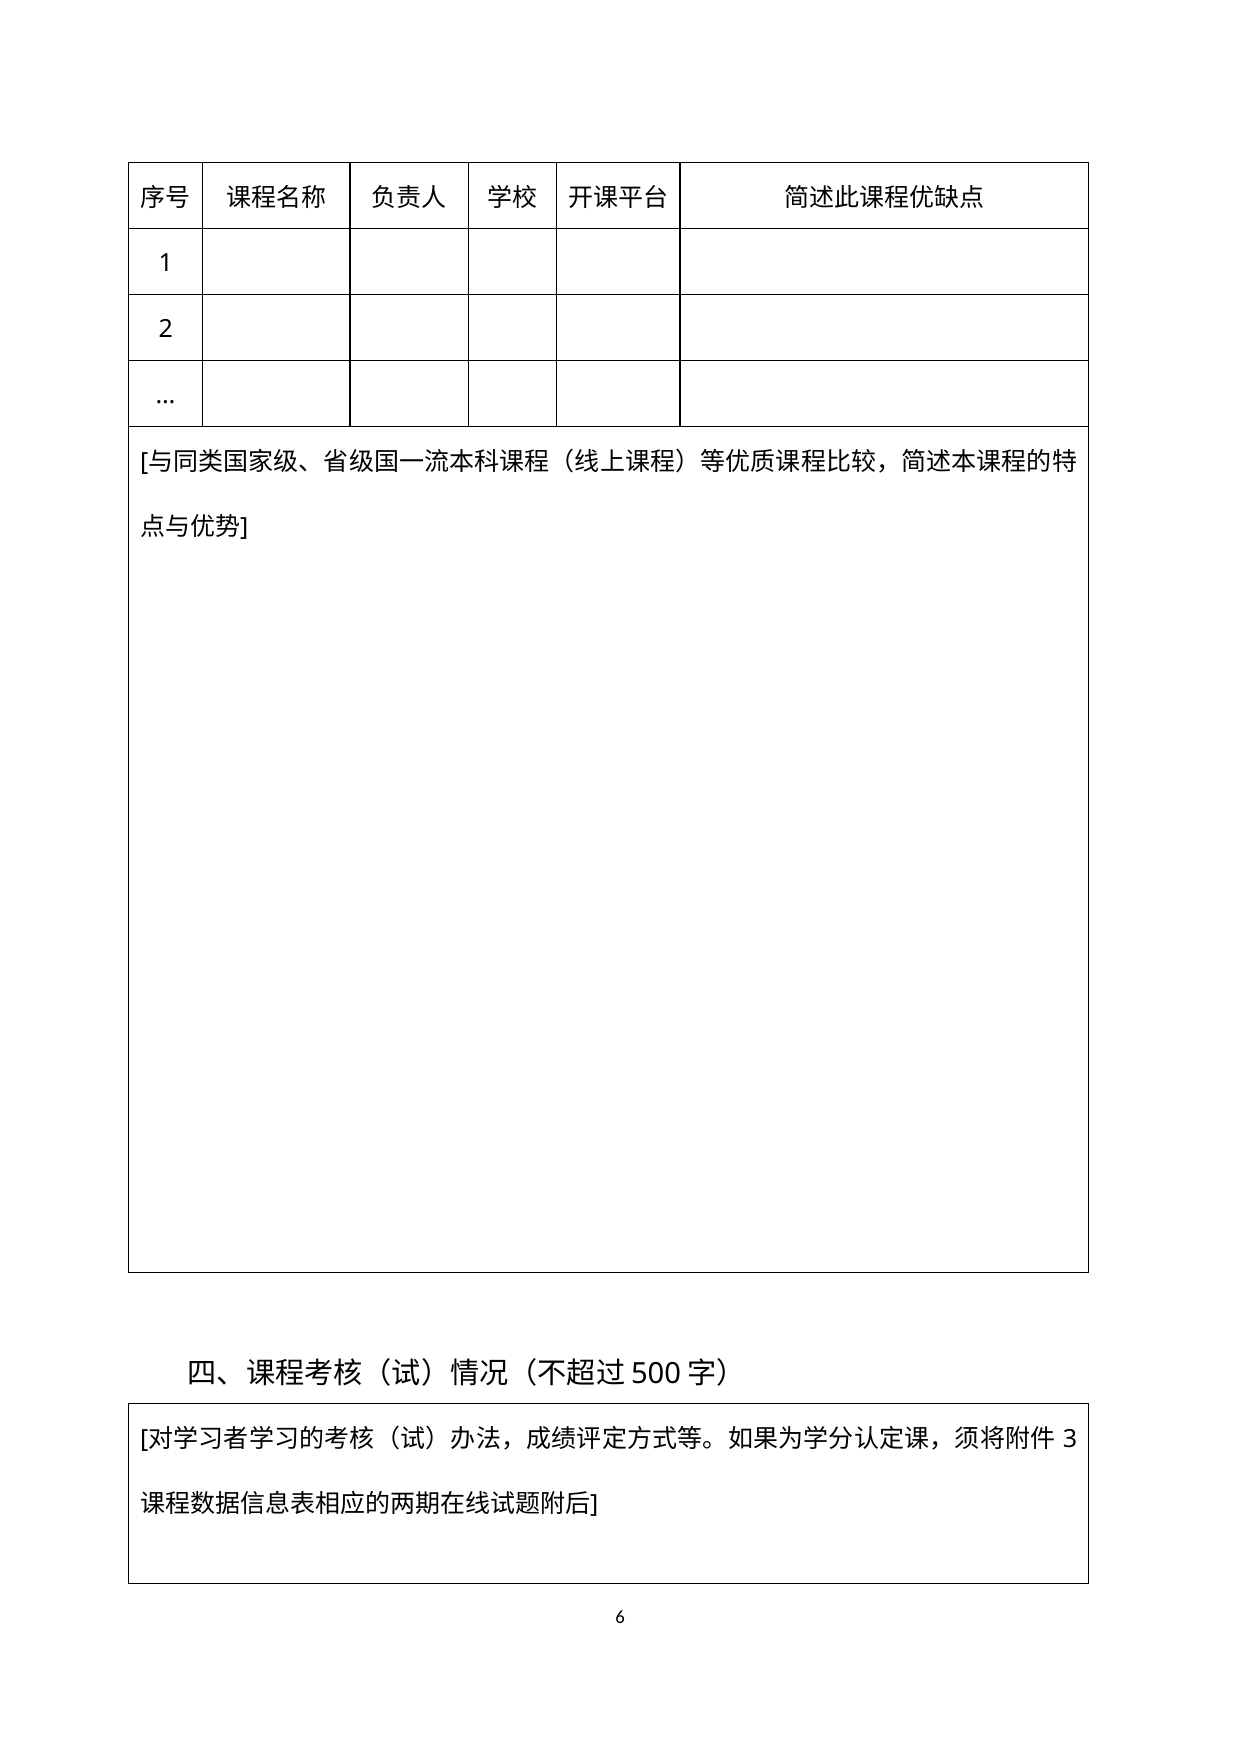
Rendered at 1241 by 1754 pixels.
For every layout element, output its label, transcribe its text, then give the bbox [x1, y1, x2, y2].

table_cell [557, 295, 679, 360]
table_cell [203, 229, 349, 294]
table_cell … [129, 361, 202, 426]
table_cell [469, 229, 556, 294]
table_cell 课程名称 [203, 163, 349, 228]
table_cell [与同类国家级、省级国一流本科课程（线上课程）等优质课程比较，简述本课程的特点与优势] [129, 427, 1088, 1272]
table_cell [557, 361, 679, 426]
table_cell [351, 361, 468, 426]
table_cell 2 [129, 295, 202, 360]
table_cell [203, 361, 349, 426]
table_cell 序号 [129, 163, 202, 228]
table_cell [351, 295, 468, 360]
table_cell [203, 295, 349, 360]
table_cell 1 [129, 229, 202, 294]
table_cell 学校 [469, 163, 556, 228]
text 四、课程考核（试）情况（不超过500字） [187, 1338, 1053, 1403]
table_cell 开课平台 [557, 163, 679, 228]
table_cell 简述此课程优缺点 [681, 163, 1088, 228]
table_cell [469, 295, 556, 360]
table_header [129, 1404, 1088, 1583]
table_cell [351, 229, 468, 294]
table_cell [681, 229, 1088, 294]
table_cell [469, 361, 556, 426]
table_cell [681, 361, 1088, 426]
table_cell 负责人 [351, 163, 468, 228]
table_cell [681, 295, 1088, 360]
table_cell [557, 229, 679, 294]
